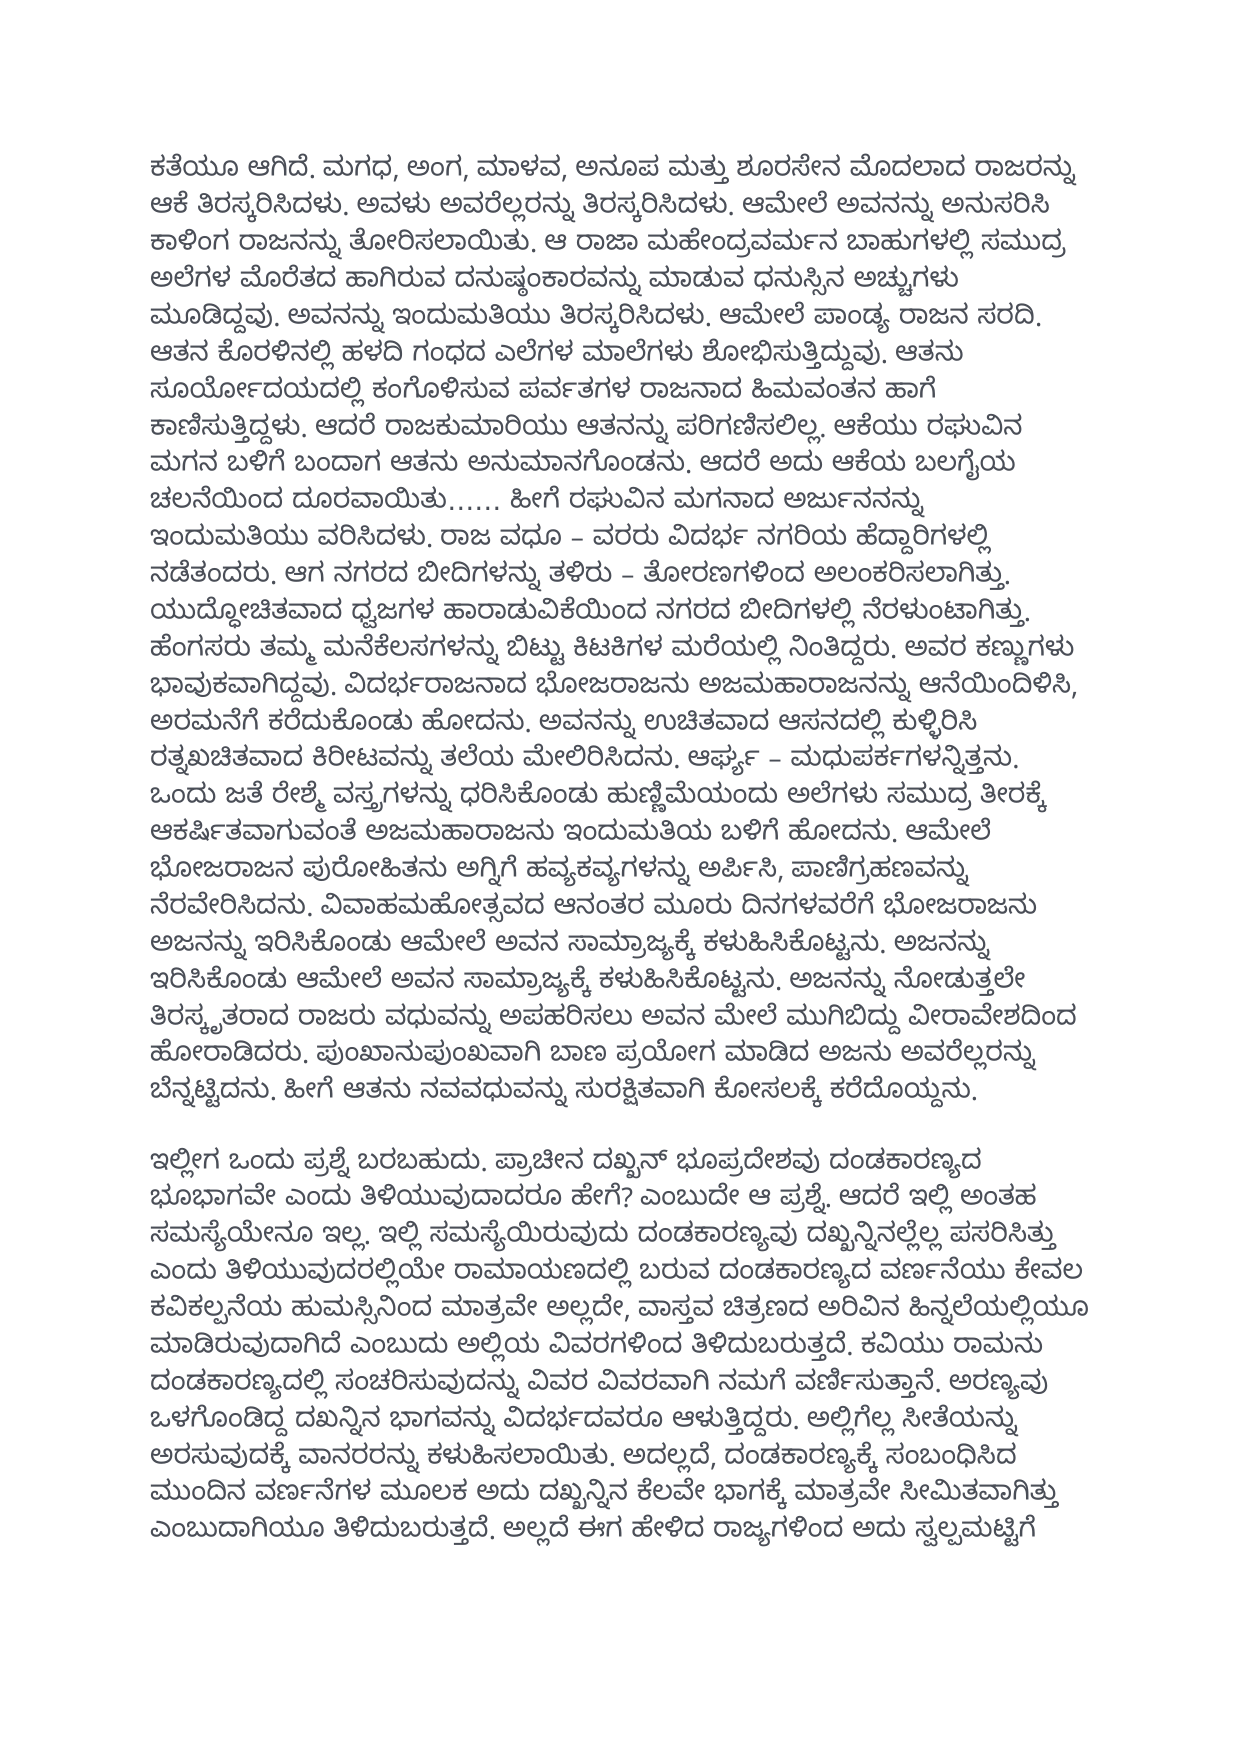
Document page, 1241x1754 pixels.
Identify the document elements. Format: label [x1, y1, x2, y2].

text [150, 1142, 1090, 1548]
text [150, 150, 1090, 1109]
